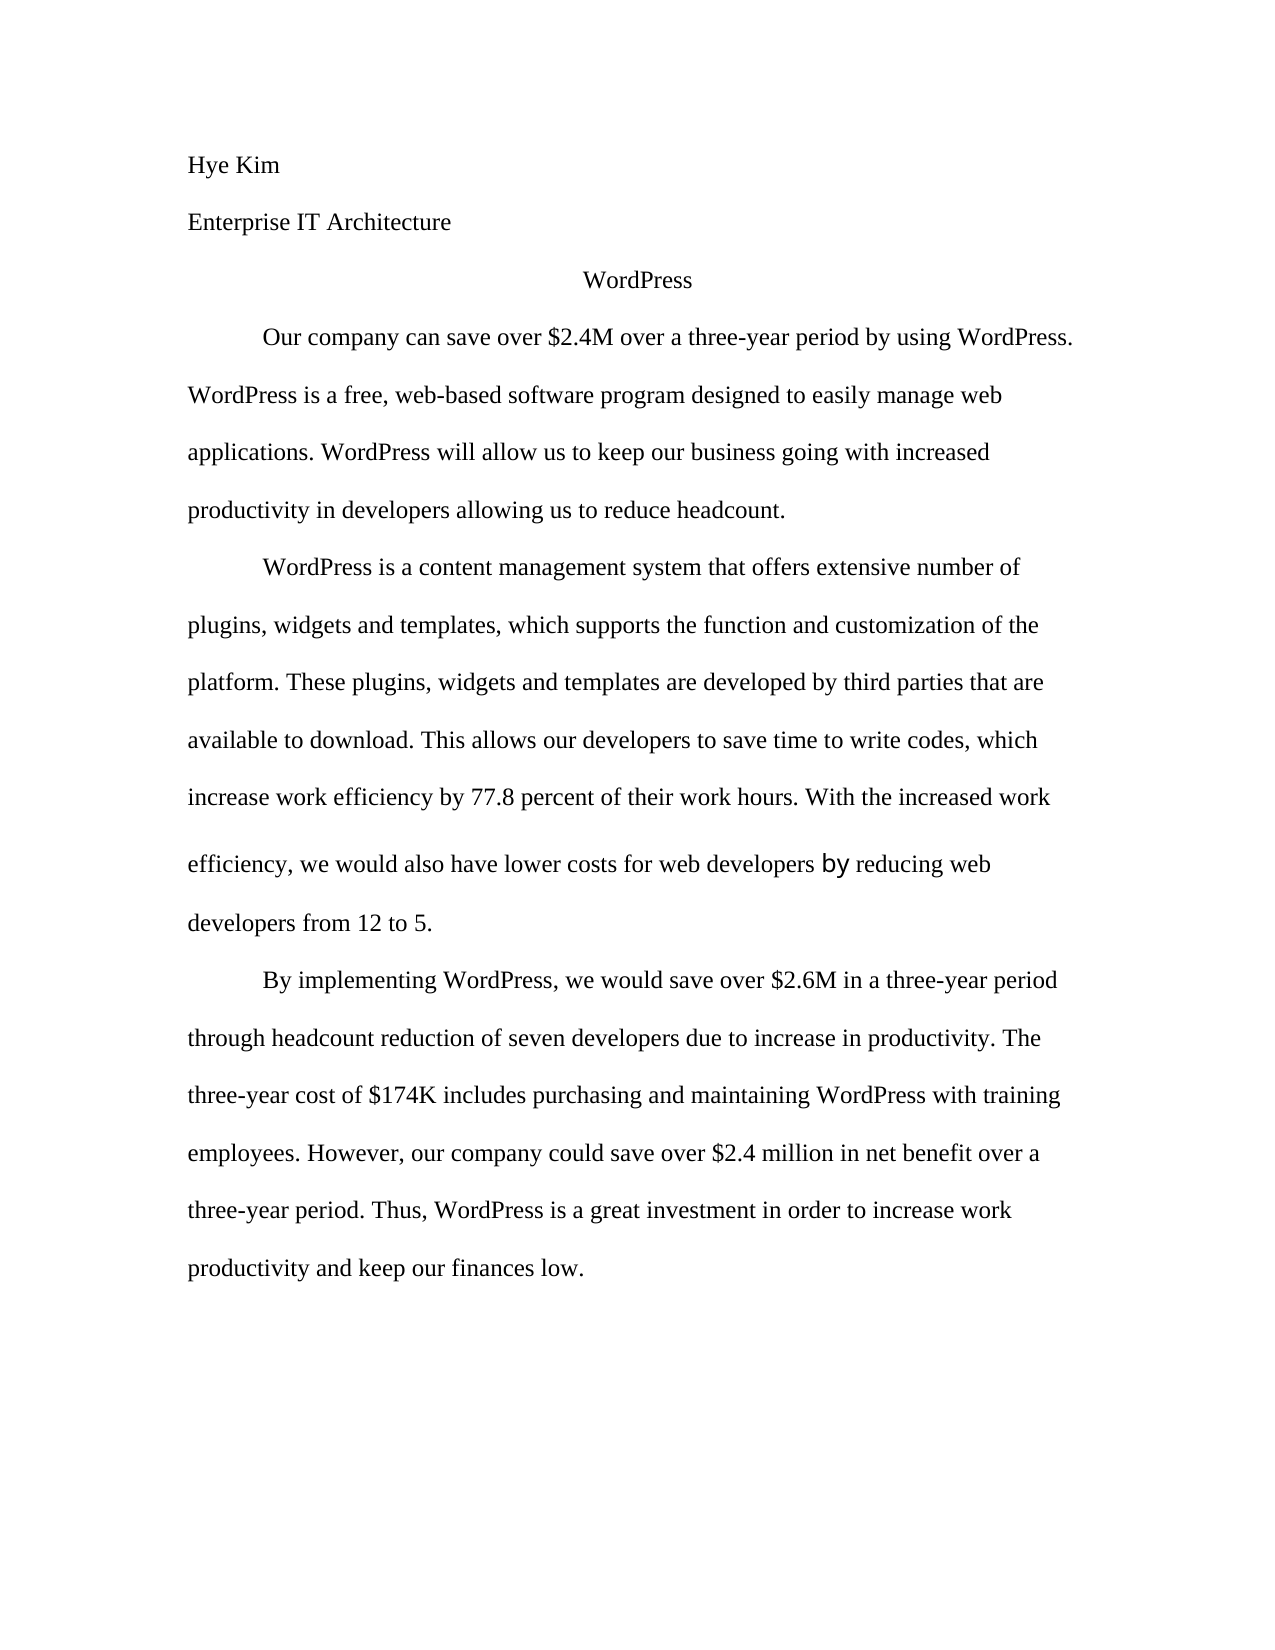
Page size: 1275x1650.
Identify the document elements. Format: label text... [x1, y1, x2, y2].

text WordPress [187, 265, 1087, 294]
text WordPress is a content management system that offers extensive number of plugins, widgets and templates, which supports the function and customization of the platform. These plugins, widgets and templates are developed by third parties that are available to download. This allows our developers to save time to write codes, which increase work efficiency by 77.8 percent of their work hours. With the increased work efficiency, we would also have lower costs for web developers by reducing web developers from 12 to 5. [187, 552, 1087, 937]
text Our company can save over $2.4M over a three-year period by using WordPress. WordPress is a free, web-based software program designed to easily manage web applications. WordPress will allow us to keep our business going with increased productivity in developers allowing us to reduce headcount. [187, 322, 1087, 524]
text Enterprise IT Architecture [187, 207, 1087, 236]
text By implementing WordPress, we would save over $2.6M in a three-year period through headcount reduction of seven developers due to increase in productivity. The three-year cost of $174K includes purchasing and maintaining WordPress with training employees. However, our company could save over $2.4 million in net benefit over a three-year period. Thus, WordPress is a great investment in order to increase work productivity and keep our finances low. [187, 966, 1087, 1282]
text Hye Kim [187, 150, 1087, 179]
